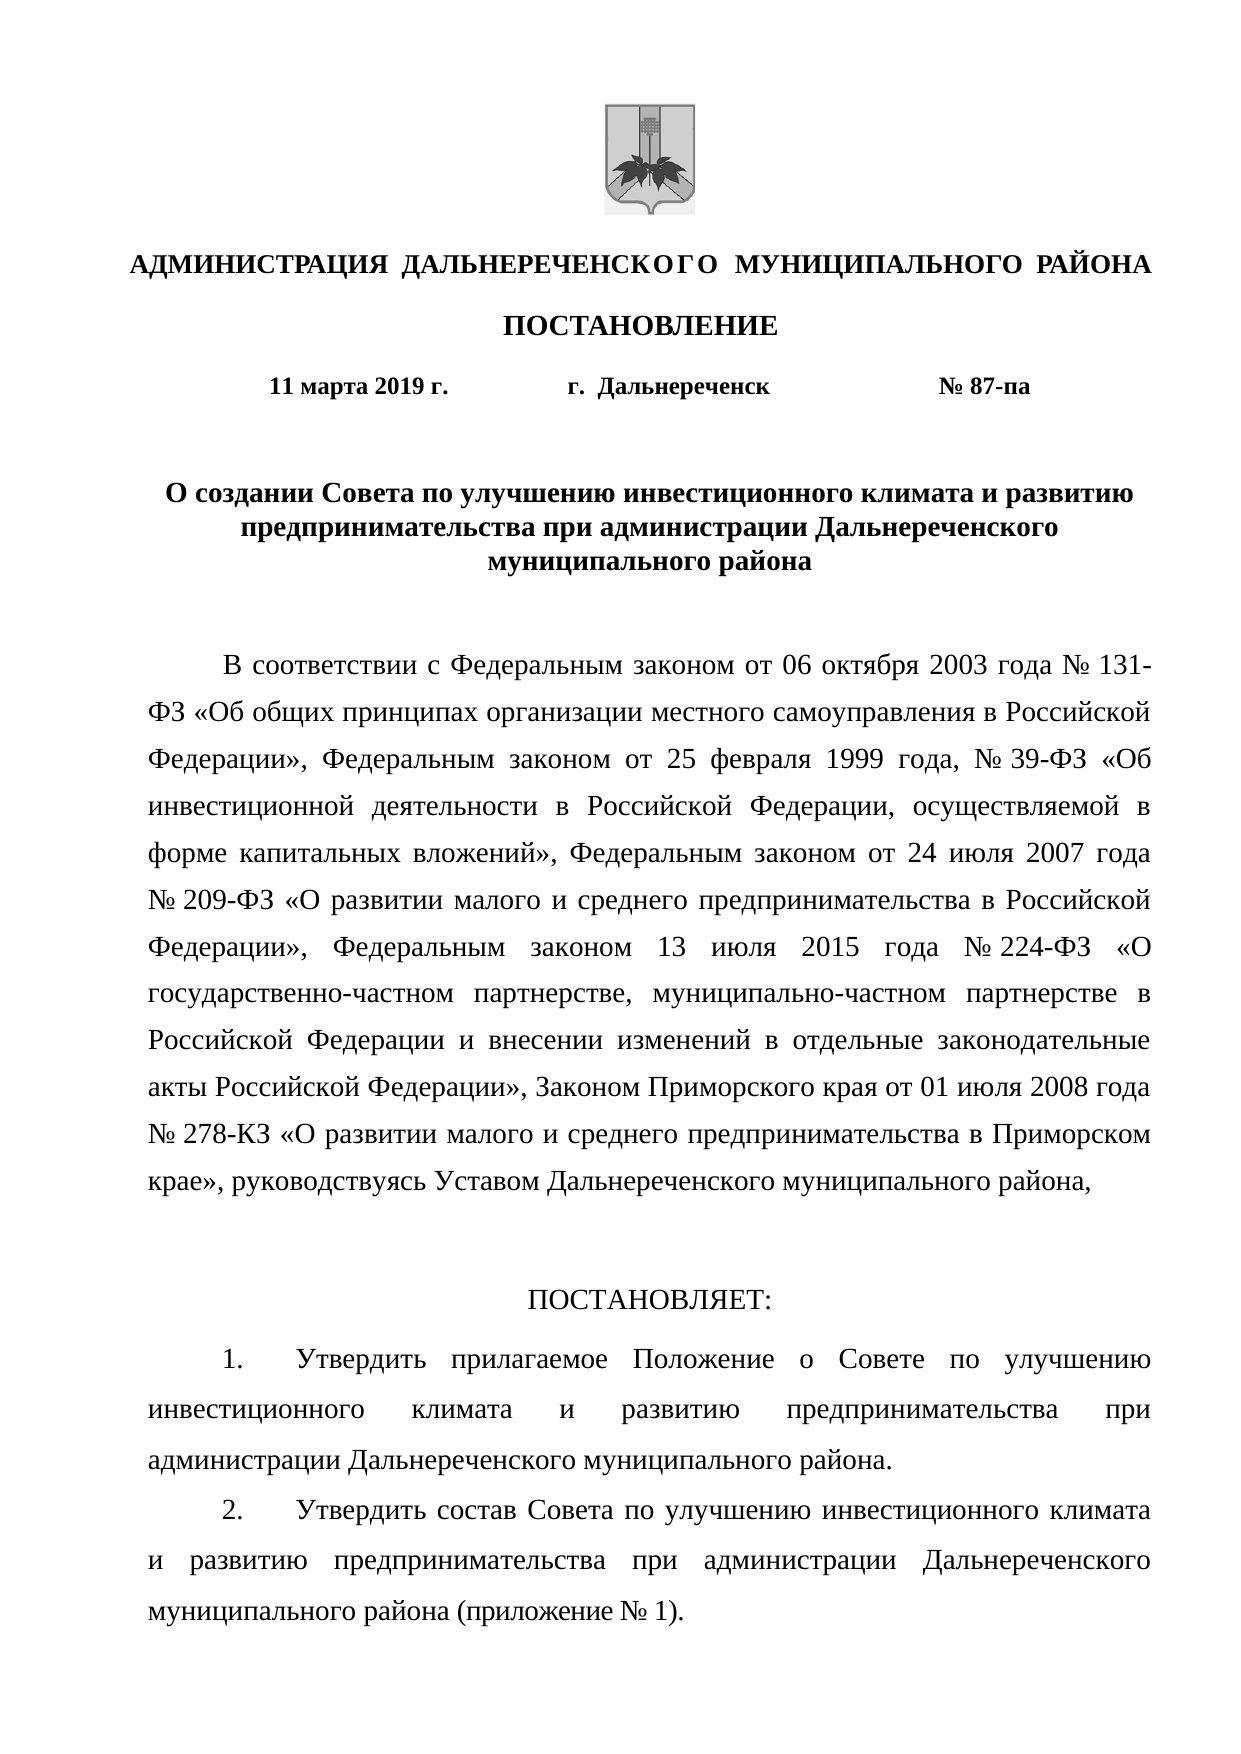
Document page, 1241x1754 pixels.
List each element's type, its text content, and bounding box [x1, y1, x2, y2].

text 11 марта 2019 г. г. Дальнереченск № 87-па [148, 371, 1152, 399]
list Утвердить состав Совета по улучшению инвестиционного климата и развитию предпринимательства при администрации Дальнереченского муниципального района (приложение № 1). [148, 1492, 1152, 1626]
text ПОСТАНОВЛЯЕТ: [148, 1282, 1152, 1315]
subtitle ПОСТАНОВЛЕНИЕ [91, 308, 1190, 342]
text В соответствии с Федеральным законом от 06 октября 2003 года № 131-ФЗ «Об общих принципах организации местного самоуправления в Российской Федерации», Федеральным законом от 25 февраля 1999 года, № 39-ФЗ «Об инвестиционной деятельности в Российской Федерации, осуществляемой в форме капитальных вложений», Федеральным законом от 24 июля 2007 года № 209-ФЗ «О развитии малого и среднего предпринимательства в Российской Федерации», Федеральным законом 13 июля 2015 года № 224-ФЗ «О государственно-частном партнерстве, муниципально-частном партнерстве в Российской Федерации и внесении изменений в отдельные законодательные акты Российской Федерации», Законом Приморского края от 01 июля 2008 года № 278-КЗ «О развитии малого и среднего предпринимательства в Приморском крае», руководствуясь Уставом Дальнереченского муниципального района, [148, 647, 1152, 1197]
text О создании Совета по улучшению инвестиционного климата и развитию предпринимательства при администрации Дальнереченского муниципального района [148, 476, 1152, 576]
subtitle АДМИНИСТРАЦИЯ ДАЛЬНЕРЕЧЕНСКОГО МУНИЦИПАЛЬНОГО РАЙОНА [91, 248, 1190, 279]
list Утвердить прилагаемое Положение о Совете по улучшению инвестиционного климата и развитию предпринимательства при администрации Дальнереченского муниципального района. [148, 1341, 1152, 1475]
